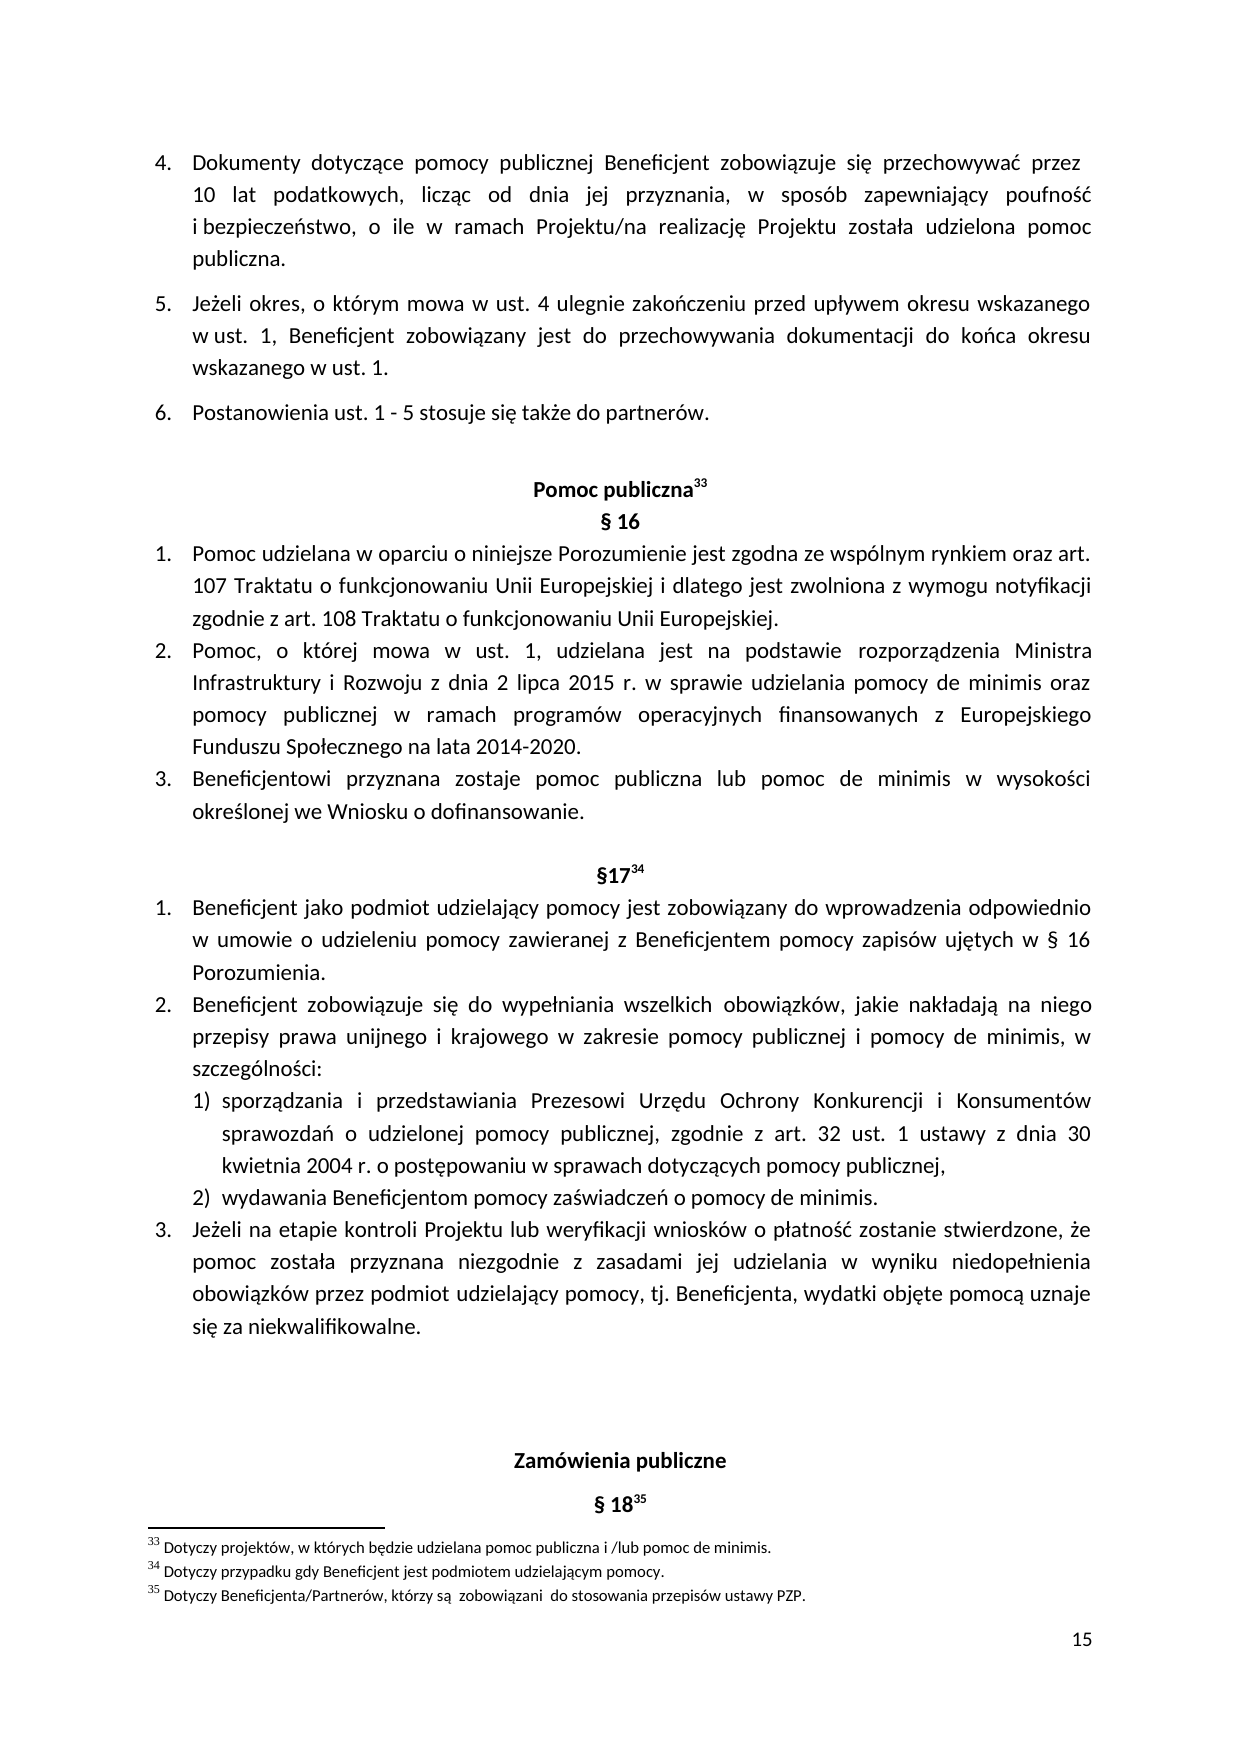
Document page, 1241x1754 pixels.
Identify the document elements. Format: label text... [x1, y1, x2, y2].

list Pomoc, o której mowa w ust. 1, udzielana jest na podstawie rozporządzenia Ministra Infrastruktury i Rozwoju z dnia 2 lipca 2015 r. w sprawie udzielania pomocy de minimis oraz pomocy publicznej w ramach programów operacyjnych finansowanych z Europejskiego Funduszu Społecznego na lata 2014-2020. [154, 636, 1092, 760]
text §17 [148, 861, 1092, 889]
list Beneficjentowi przyznana zostaje pomoc publiczna lub pomoc de minimis w wysokości określonej we Wniosku o dofinansowanie. [154, 764, 1092, 825]
list wydawania Beneficjentom pomocy zaświadczeń o pomocy de minimis. [192, 1183, 1092, 1211]
text § 18 [148, 1491, 1092, 1518]
list sporządzania i przedstawiania Prezesowi Urzędu Ochrony Konkurencji i Konsumentów sprawozdań o udzielonej pomocy publicznej, zgodnie z art. 32 ust. 1 ustawy z dnia 30 kwietnia 2004 r. o postępowaniu w sprawach dotyczących pomocy publicznej, [192, 1086, 1092, 1179]
text Zamówienia publiczne [148, 1446, 1092, 1474]
list Dokumenty dotyczące pomocy publicznej Beneficjent zobowiązuje się przechowywać przez 10 lat podatkowych, licząc od dnia jej przyznania, w sposób zapewniający poufność i bezpieczeństwo, o ile w ramach Projektu/na realizację Projektu została udzielona pomoc publiczna. [154, 148, 1092, 272]
text Pomoc publiczna [148, 475, 1092, 503]
list Beneficjent jako podmiot udzielający pomocy jest zobowiązany do wprowadzenia odpowiednio w umowie o udzieleniu pomocy zawieranej z Beneficjentem pomocy zapisów ujętych w § 16 Porozumienia. [154, 893, 1092, 986]
list Jeżeli na etapie kontroli Projektu lub weryfikacji wniosków o płatność zostanie stwierdzone, że pomoc została przyznana niezgodnie z zasadami jej udzielania w wyniku niedopełnienia obowiązków przez podmiot udzielający pomocy, tj. Beneficjenta, wydatki objęte pomocą uznaje się za niekwalifikowalne. [154, 1215, 1092, 1340]
list Jeżeli okres, o którym mowa w ust. 4 ulegnie zakończeniu przed upływem okresu wskazanego w ust. 1, Beneficjent zobowiązany jest do przechowywania dokumentacji do końca okresu wskazanego w ust. 1. [154, 289, 1092, 381]
text § 16 [148, 507, 1092, 535]
list Pomoc udzielana w oparciu o niniejsze Porozumienie jest zgodna ze wspólnym rynkiem oraz art. 107 Traktatu o funkcjonowaniu Unii Europejskiej i dlatego jest zwolniona z wymogu notyfikacji zgodnie z art. 108 Traktatu o funkcjonowaniu Unii Europejskiej. [154, 539, 1092, 632]
list Postanowienia ust. 1 - 5 stosuje się także do partnerów. [154, 398, 1092, 426]
list Beneficjent zobowiązuje się do wypełniania wszelkich obowiązków, jakie nakładają na niego przepisy prawa unijnego i krajowego w zakresie pomocy publicznej i pomocy de minimis, w szczególności: [154, 990, 1092, 1082]
